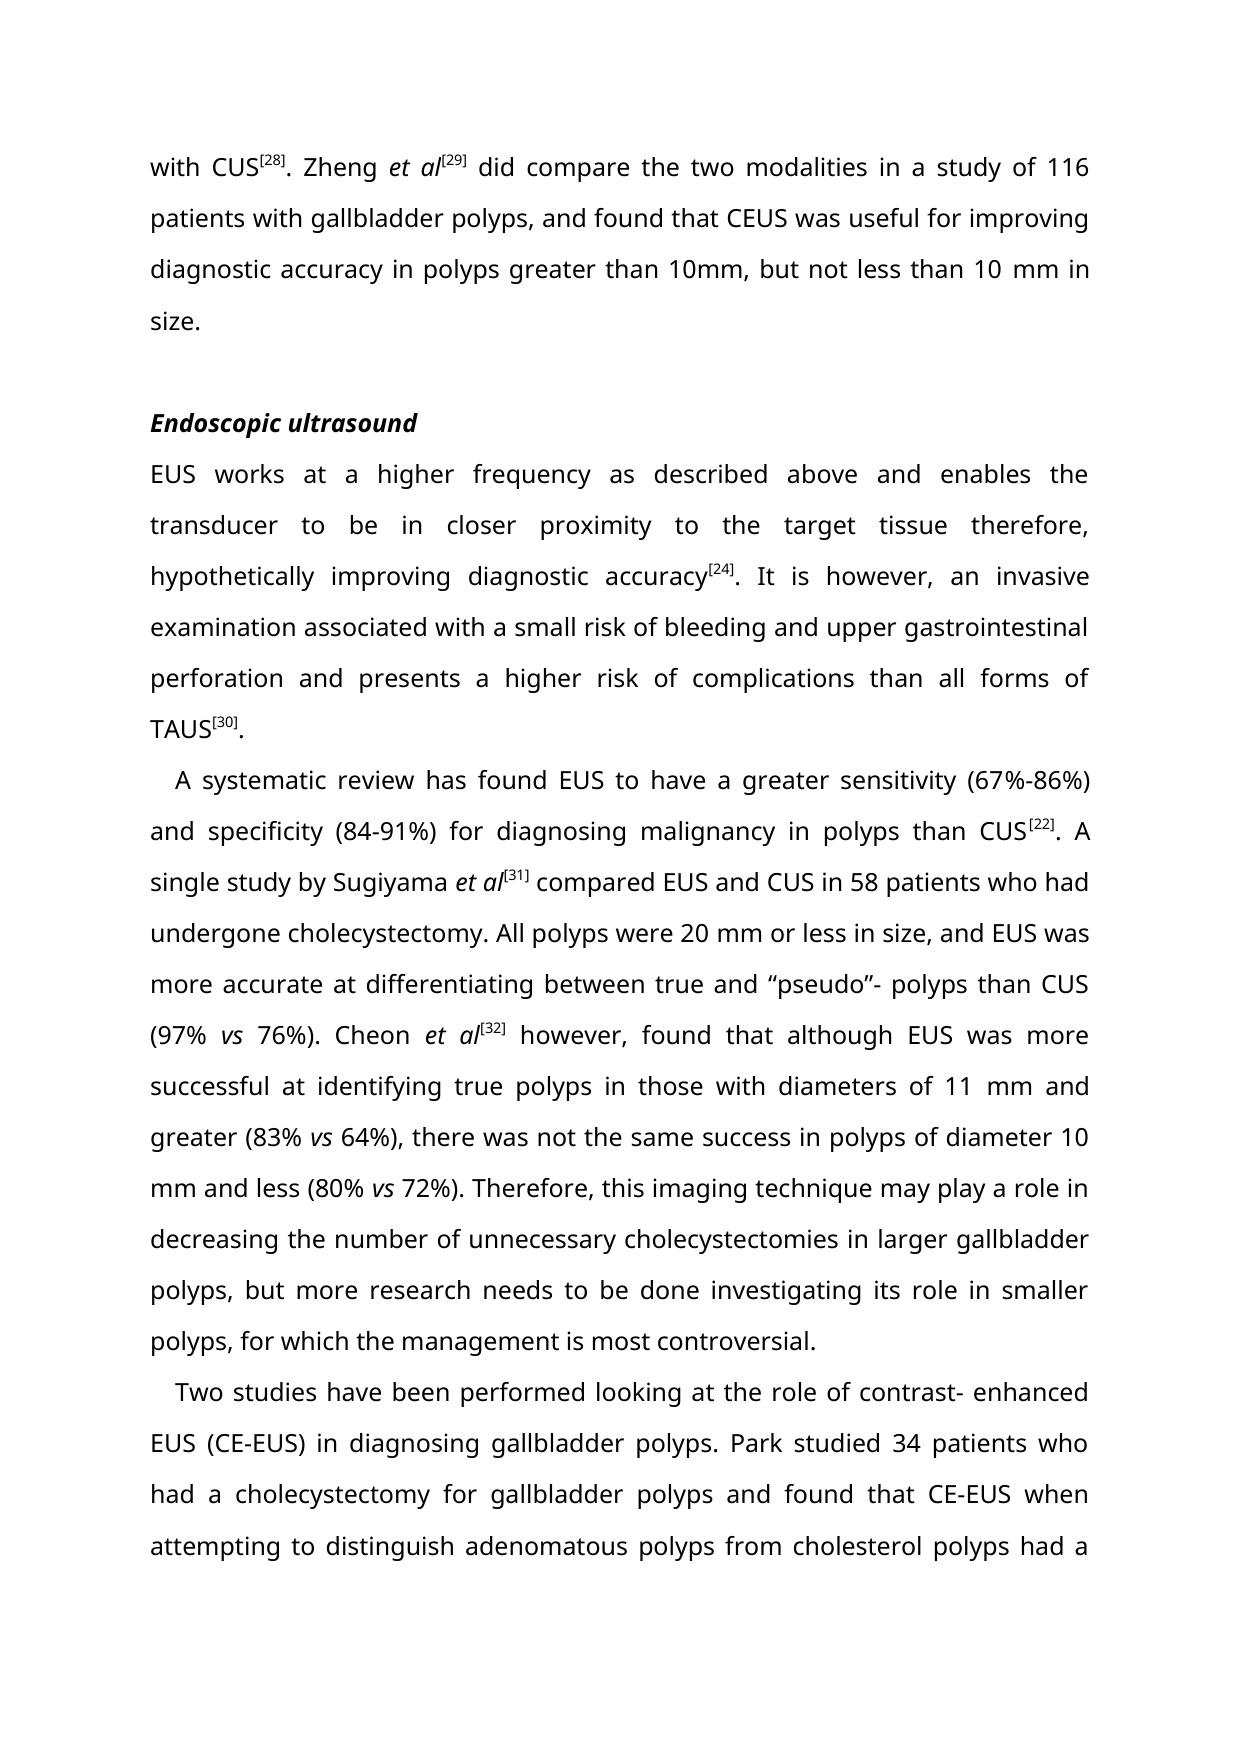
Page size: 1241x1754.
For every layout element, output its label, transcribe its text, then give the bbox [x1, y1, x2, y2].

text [150, 1375, 1090, 1562]
text Endoscopic ultrasound [150, 405, 1090, 439]
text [150, 150, 1090, 201]
text A systematic review has found EUS to have a greater sensitivity (67%-86%) and specificity (84-91%) for diagnosing malignancy in polyps than CUS[22]. A single study by Sugiyama et al[31] compared EUS and CUS in 58 patients who had undergone cholecystectomy. All polyps were 20 mm or less in size, and EUS was more accurate at differentiating between true and “pseudo”- polyps than CUS (97% vs 76%). Cheon et al[32] however, found that although EUS was more successful at identifying true polyps in those with diameters of 11 mm and greater (83% vs 64%), there was not the same success in polyps of diameter 10 mm and less (80% vs 72%). Therefore, this imaging technique may play a role in decreasing the number of unnecessary cholecystectomies in larger gallbladder polyps, but more research needs to be done investigating its role in smaller polyps, for which the management is most controversial. [150, 762, 1090, 1358]
text EUS works at a higher frequency as described above and enables the transducer to be in closer proximity to the target tissue therefore, hypothetically improving diagnostic accuracy[24]. It is however, an invasive examination associated with a small risk of bleeding and upper gastrointestinal perforation and presents a higher risk of complications than all forms of TAUS[30]. [150, 456, 1090, 746]
